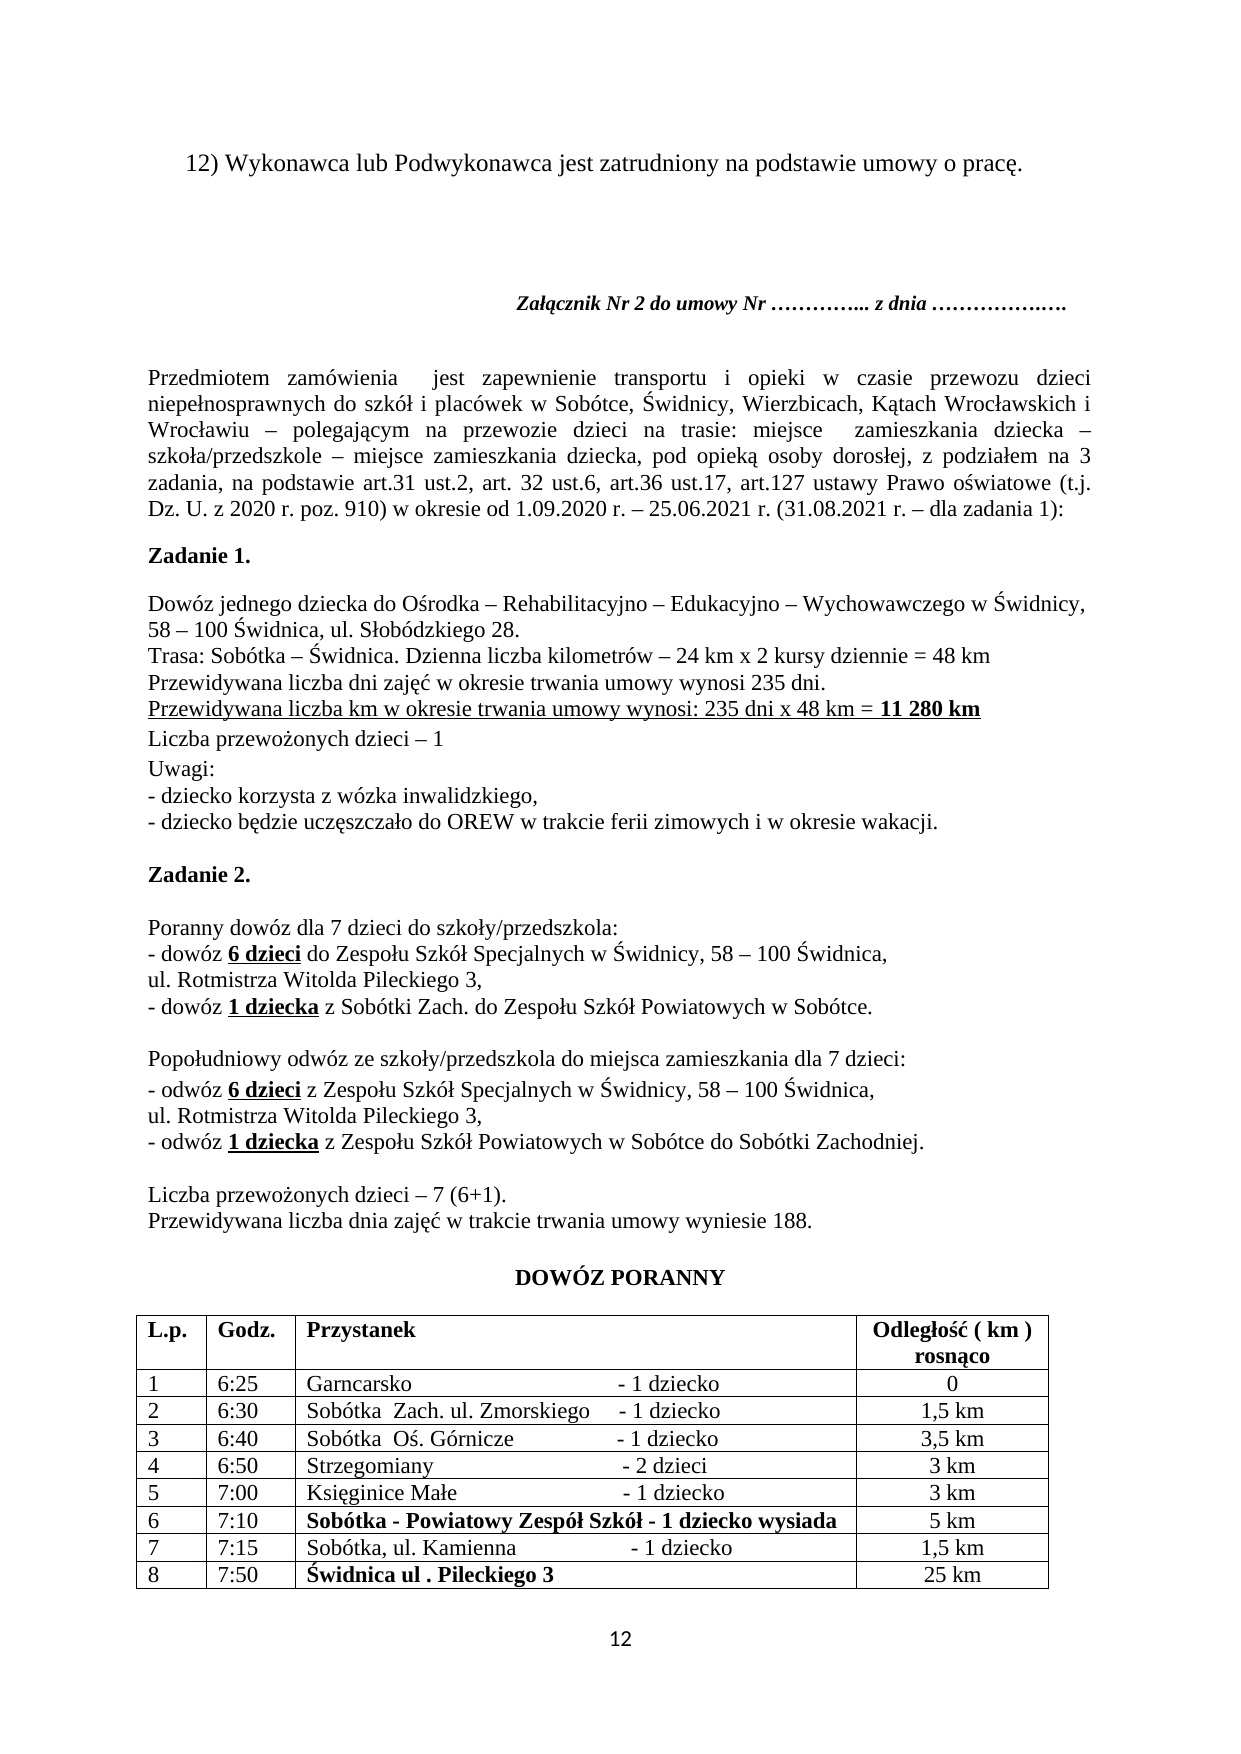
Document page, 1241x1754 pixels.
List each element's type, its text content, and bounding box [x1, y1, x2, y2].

table_cell 8 [137, 1562, 206, 1588]
text Liczba przewożonych dzieci – 1 [148, 725, 1093, 752]
text Trasa: Sobótka – Świdnica. Dzienna liczba kilometrów – 24 km x 2 kursy dziennie = 48 km Przewidywana liczba dni zajęć w okresie trwania umowy wynosi 235 dni. [148, 642, 1093, 695]
table_cell 7 [137, 1534, 206, 1561]
table_cell 6 [137, 1507, 206, 1533]
table_header Przystanek [296, 1316, 856, 1369]
text Przewidywana liczba km w okresie trwania umowy wynosi: 235 dni x 48 km = 11 280 km [148, 695, 1093, 721]
table_cell Sobótka, ul. Kamienna - 1 dziecko [296, 1534, 856, 1561]
table_cell 3 km [857, 1452, 1048, 1478]
table_header Odległość ( km ) rosnąco [857, 1316, 1048, 1369]
table_cell Strzegomiany - 2 dzieci [296, 1452, 856, 1478]
text Przedmiotem zamówienia jest zapewnienie transportu i opieki w czasie przewozu dzieci niepełnosprawnych do szkół i placówek w Sobótce, Świdnicy, Wierzbicach, Kątach Wrocławskich i Wrocławiu – polegającym na przewozie dzieci na trasie: miejsce zamieszkania dziecka – szkoła/przedszkole – miejsce zamieszkania dziecka, pod opieką osoby dorosłej, z podziałem na 3 zadania, na podstawie art.31 ust.2, art. 32 ust.6, art.36 ust.17, art.127 ustawy Prawo oświatowe (t.j. Dz. U. z 2020 r. poz. 910) w okresie od 1.09.2020 r. – 25.06.2021 r. (31.08.2021 r. – dla zadania 1): [148, 363, 1093, 522]
text Przewidywana liczba dnia zajęć w trakcie trwania umowy wyniesie 188. [148, 1207, 1093, 1234]
text Poranny dowóz dla 7 dzieci do szkoły/przedszkola: [148, 914, 1093, 940]
table_cell 1 [137, 1370, 206, 1396]
text 12) Wykonawca lub Podwykonawca jest zatrudniony na podstawie umowy o pracę. [148, 148, 1093, 176]
table_cell 6:25 [207, 1370, 295, 1396]
text - dziecko korzysta z wózka inwalidzkiego, [148, 782, 1093, 808]
table_cell 1,5 km [857, 1534, 1048, 1561]
table_cell 3,5 km [857, 1425, 1048, 1451]
table_cell 1,5 km [857, 1397, 1048, 1423]
text Popołudniowy odwóz ze szkoły/przedszkola do miejsca zamieszkania dla 7 dzieci: [148, 1045, 1093, 1072]
text Zadanie 2. [148, 861, 1093, 887]
table_cell 2 [137, 1397, 206, 1423]
table_cell Sobótka - Powiatowy Zespół Szkół - 1 dziecko wysiada [296, 1507, 856, 1533]
text Dowóz jednego dziecka do Ośrodka – Rehabilitacyjno – Edukacyjno – Wychowawczego w Świdnicy, 58 – 100 Świdnica, ul. Słobódzkiego 28. [148, 590, 1093, 642]
table_cell 3 [137, 1425, 206, 1451]
table_cell 6:50 [207, 1452, 295, 1478]
table_cell Sobótka Oś. Górnicze - 1 dziecko [296, 1425, 856, 1451]
table_cell 7:15 [207, 1534, 295, 1561]
table_cell Świdnica ul . Pileckiego 3 [296, 1562, 856, 1588]
table_cell 6:40 [207, 1425, 295, 1451]
text - odwóz 6 dzieci z Zespołu Szkół Specjalnych w Świdnicy, 58 – 100 Świdnica, ul. Rotmistrza Witolda Pileckiego 3, [148, 1076, 1093, 1128]
table_cell 5 km [857, 1507, 1048, 1533]
table_cell 7:10 [207, 1507, 295, 1533]
text Uwagi: [148, 756, 1093, 782]
table_cell 0 [857, 1370, 1048, 1396]
text Załącznik Nr 2 do umowy Nr …………... z dnia …………….…. [516, 291, 1093, 315]
text Liczba przewożonych dzieci – 7 (6+1). [148, 1181, 1093, 1207]
table_cell 7:00 [207, 1479, 295, 1506]
table_cell Księginice Małe - 1 dziecko [296, 1479, 856, 1506]
table_header Godz. [207, 1316, 295, 1369]
table_header L.p. [137, 1316, 206, 1369]
text DOWÓZ PORANNY [148, 1264, 1093, 1290]
table_cell Sobótka Zach. ul. Zmorskiego - 1 dziecko [296, 1397, 856, 1423]
text - odwóz 1 dziecka z Zespołu Szkół Powiatowych w Sobótce do Sobótki Zachodniej. [148, 1128, 1093, 1155]
table_cell 25 km [857, 1562, 1048, 1588]
table_cell 3 km [857, 1479, 1048, 1506]
table_cell 5 [137, 1479, 206, 1506]
table_cell 6:30 [207, 1397, 295, 1423]
table_cell Garncarsko - 1 dziecko [296, 1370, 856, 1396]
text Zadanie 1. [148, 542, 1093, 569]
text - dziecko będzie uczęszczało do OREW w trakcie ferii zimowych i w okresie wakacji. [148, 808, 1093, 834]
table_cell 7:50 [207, 1562, 295, 1588]
text - dowóz 1 dziecka z Sobótki Zach. do Zespołu Szkół Powiatowych w Sobótce. [148, 993, 1093, 1019]
table_cell 4 [137, 1452, 206, 1478]
text - dowóz 6 dzieci do Zespołu Szkół Specjalnych w Świdnicy, 58 – 100 Świdnica, ul. Rotmistrza Witolda Pileckiego 3, [148, 940, 1093, 993]
